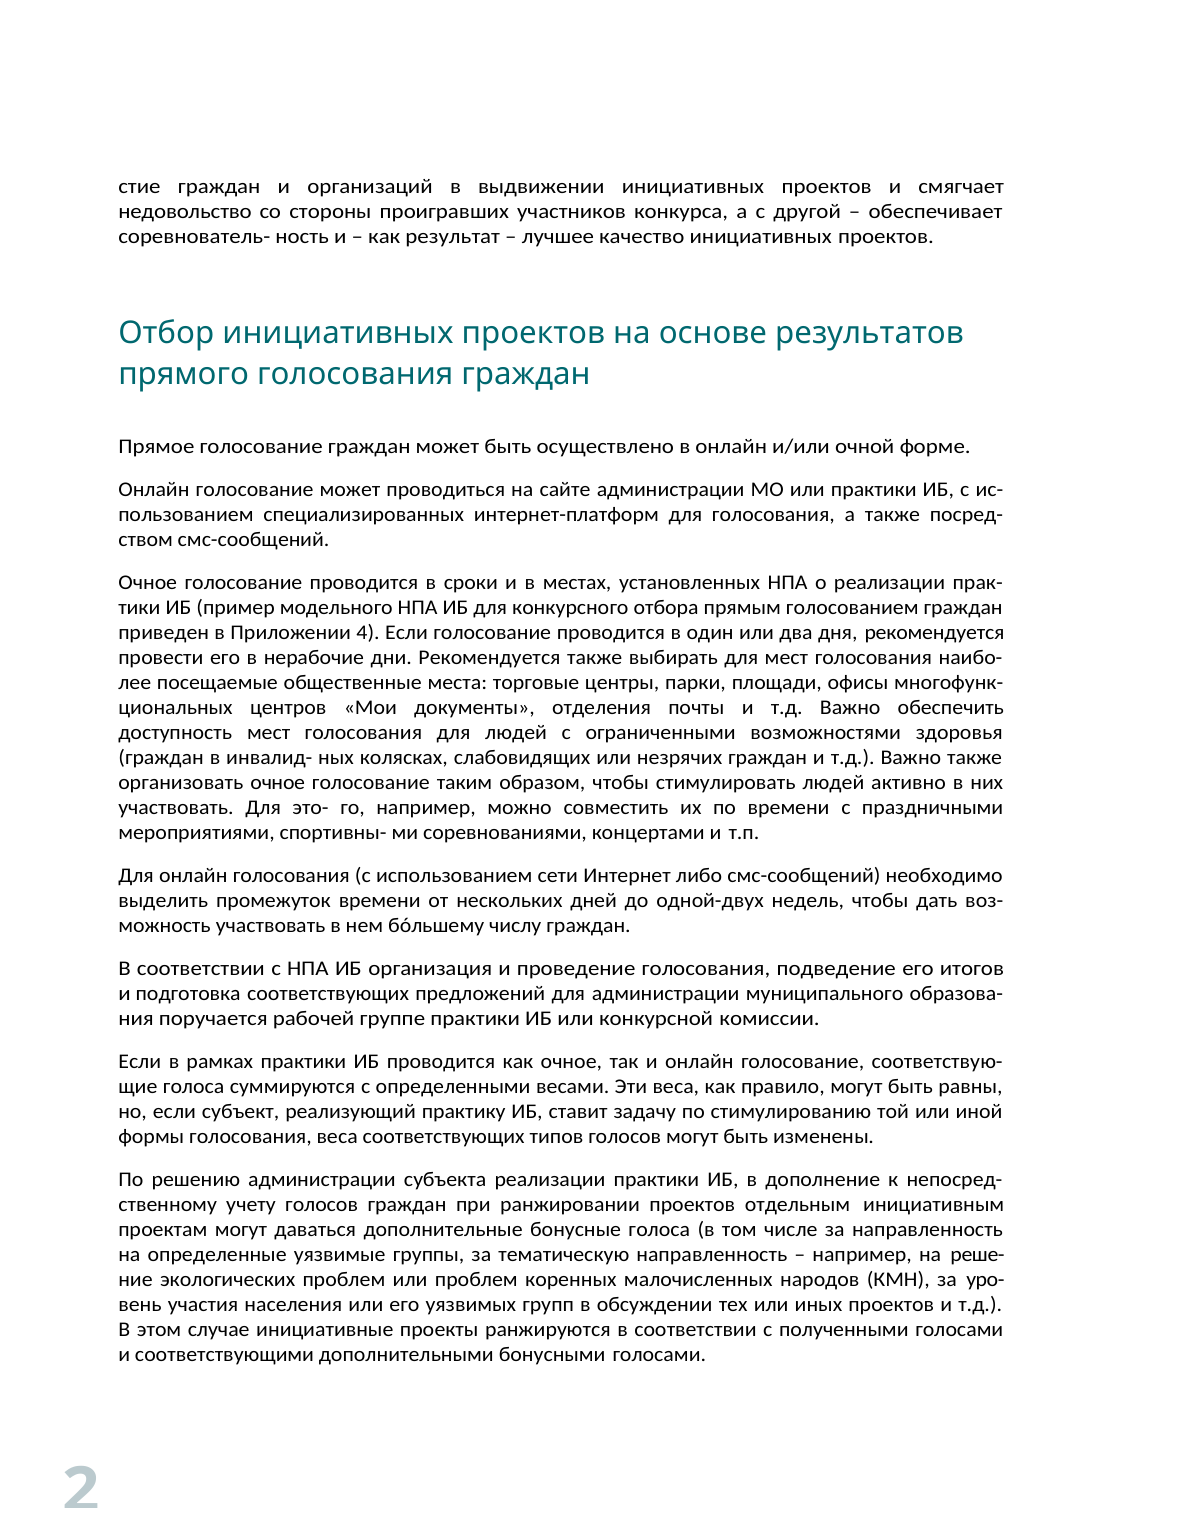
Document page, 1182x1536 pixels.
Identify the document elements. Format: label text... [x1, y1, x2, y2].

text В соответствии с НПА ИБ организация и проведение голосования, подведение его итогов и подготовка соответствующих предложений для администрации муниципального образова- ния поручается рабочей группе практики ИБ или конкурсной комиссии. [118, 956, 1004, 1031]
text По решению администрации субъекта реализации практики ИБ, в дополнение к непосред- ственному учету голосов граждан при ранжировании проектов отдельным инициативным проектам могут даваться дополнительные бонусные голоса (в том числе за направленность на определенные уязвимые группы, за тематическую направленность – например, на реше- ние экологических проблем или проблем коренных малочисленных народов (КМН), за уро- вень участия населения или его уязвимых групп в обсуждении тех или иных проектов и т.д.). В этом случае инициативные проекты ранжируются в соответствии с полученными голосами и соответствующими дополнительными бонусными голосами. [118, 1167, 1004, 1366]
text Очное голосование проводится в сроки и в местах, установленных НПА о реализации прак- тики ИБ (пример модельного НПА ИБ для конкурсного отбора прямым голосованием граждан приведен в Приложении 4). Если голосование проводится в один или два дня, рекомендуется провести его в нерабочие дни. Рекомендуется также выбирать для мест голосования наибо- лее посещаемые общественные места: торговые центры, парки, площади, офисы многофунк- циональных центров «Мои документы», отделения почты и т.д. Важно обеспечить доступность мест голосования для людей с ограниченными возможностями здоровья (граждан в инвалид- ных колясках, слабовидящих или незрячих граждан и т.д.). Важно также организовать очное голосование таким образом, чтобы стимулировать людей активно в них участвовать. Для это- го, например, можно совместить их по времени с праздничными мероприятиями, спортивны- ми соревнованиями, концертами и т.п. [118, 569, 1004, 844]
text Онлайн голосование может проводиться на сайте администрации МО или практики ИБ, с ис- пользованием специализированных интернет-платформ для голосования, а также посред- ством смс-сообщений. [118, 477, 1004, 552]
subtitle Отбор инициативных проектов на основе результатов прямого голосования граждан [118, 310, 966, 394]
text Для онлайн голосования (с использованием сети Интернет либо смс-сообщений) необходимо выделить промежуток времени от нескольких дней до одной-двух недель, чтобы дать воз- можность участвовать в нем бóльшему числу граждан. [118, 863, 1004, 938]
text Прямое голосование граждан может быть осуществлено в онлайн и/или очной форме. [118, 433, 1108, 459]
text стие граждан и организаций в выдвижении инициативных проектов и смягчает недовольство со стороны проигравших участников конкурса, а с другой – обеспечивает соревнователь- ность и – как результат – лучшее качество инициативных проектов. [118, 174, 1004, 248]
text Если в рамках практики ИБ проводится как очное, так и онлайн голосование, соответствую- щие голоса суммируются с определенными весами. Эти веса, как правило, могут быть равны, но, если субъект, реализующий практику ИБ, ставит задачу по стимулированию той или иной формы голосования, веса соответствующих типов голосов могут быть изменены. [118, 1049, 1004, 1148]
